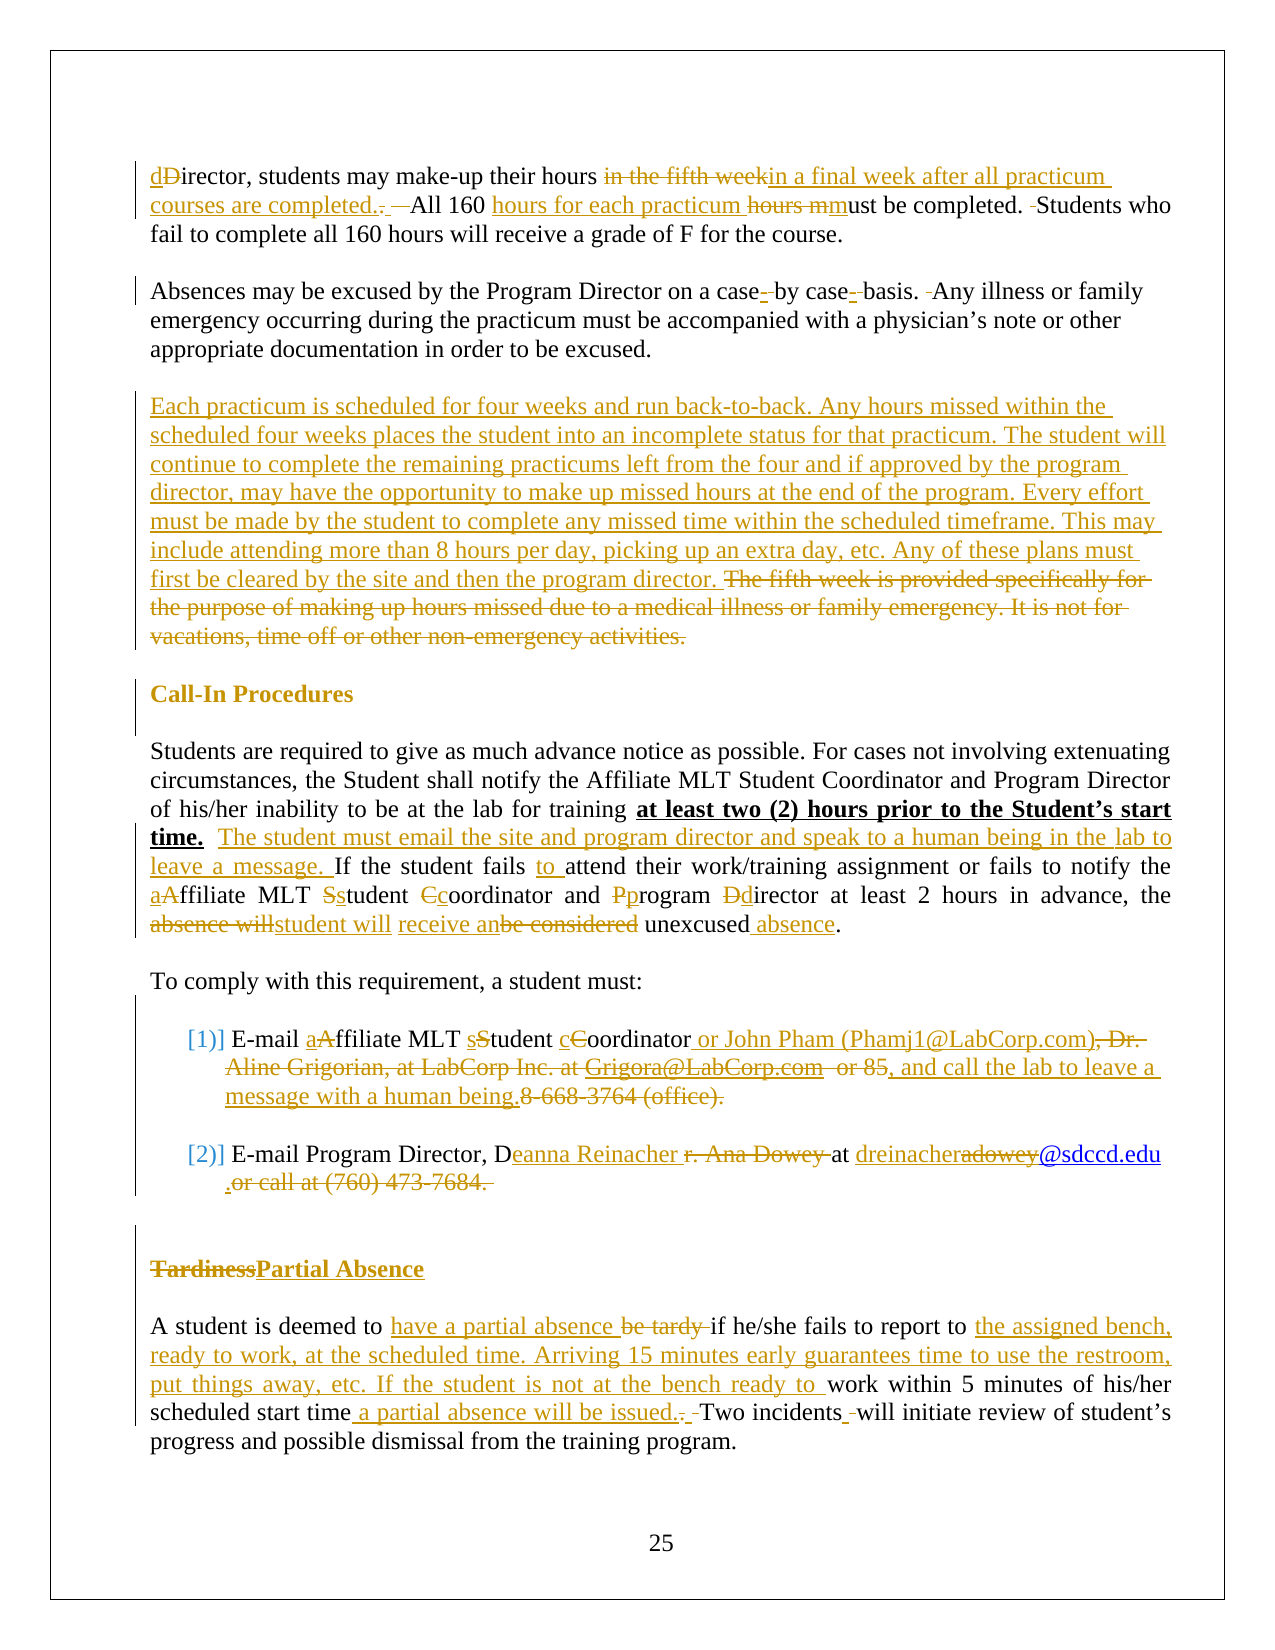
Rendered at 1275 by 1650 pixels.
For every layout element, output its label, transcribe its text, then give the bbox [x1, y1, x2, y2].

text Students are required to give as much advance notice as possible. For cases not involving extenuating circumstances, the Student shall notify the Affiliate MLT Student Coordinator and Program Director of his/her inability to be at the lab for training at least two (2) hours prior to the Student’s start time. If the student fails attend their work/training assignment or fails to notify the ffiliate MLT tudent oordinator and rogram irector at least 2 hours in advance, the unexcused. [150, 736, 1172, 937]
text A student is deemed to if he/she fails to report to work within 5 minutes of his/her scheduled start timeTwo incidentswill initiate review of student’s progress and possible dismissal from the training program. [150, 1366, 1172, 1455]
list E-mail Program Director, Dat @sdccd.edu [187, 1139, 1172, 1196]
text Call-In Procedures [150, 679, 1172, 707]
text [150, 161, 1172, 247]
text Absences may be excused by the Program Director on a caseby casebasis. Any illness or family emergency occurring during the practicum must be accompanied with a physician’s note or other appropriate documentation in order to be excused. [150, 276, 1172, 362]
list E-mail ffiliate MLT tudent oordinator [187, 1024, 1172, 1110]
text A student is deemed to if he/she fails to report to work within 5 minutes of his/her scheduled start timeTwo incidentswill initiate review of student’s progress and possible dismissal from the training program. [150, 1311, 1172, 1365]
text To comply with this requirement, a student must: [150, 966, 1172, 995]
